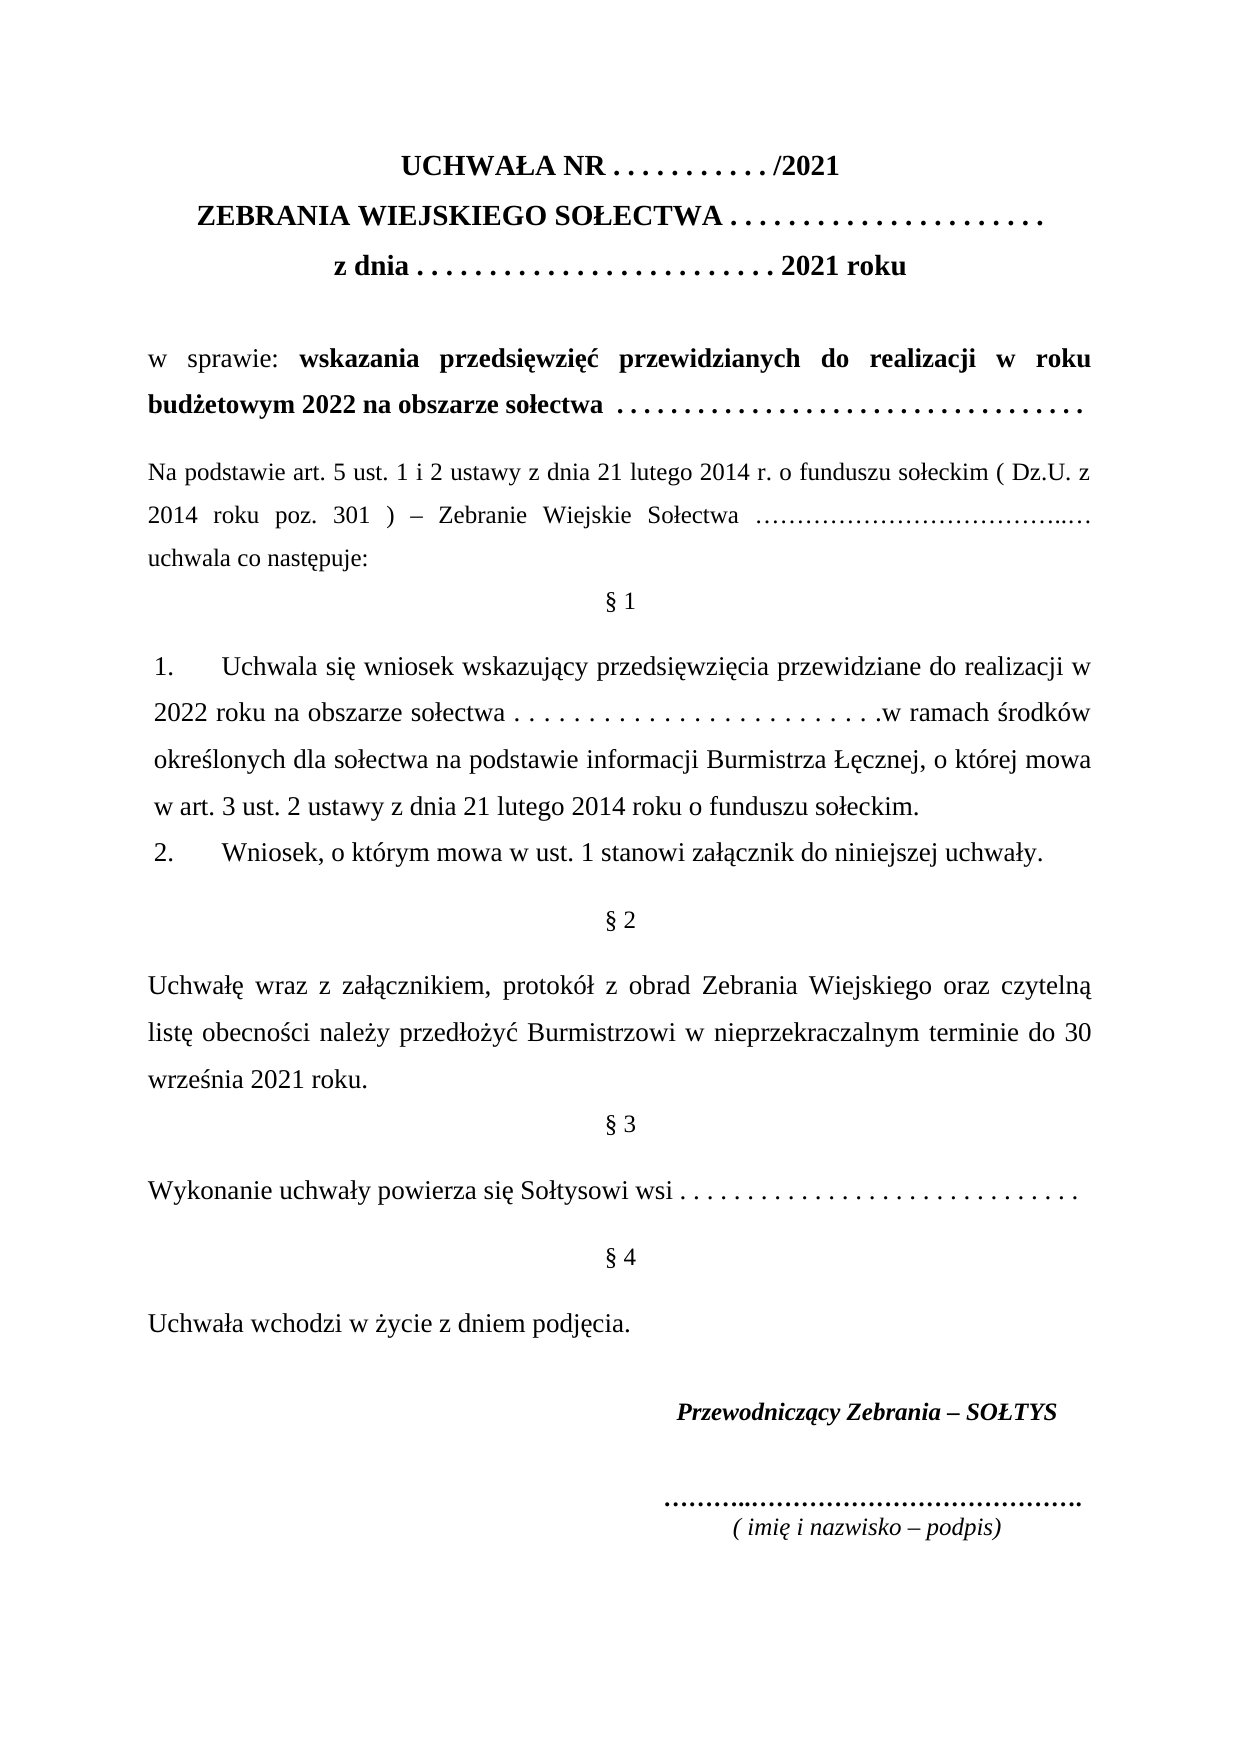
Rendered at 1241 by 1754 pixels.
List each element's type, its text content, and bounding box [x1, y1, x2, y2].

text Przewodniczący Zebrania – SOŁTYS [148, 1397, 1093, 1426]
text § 3 [148, 1109, 1093, 1138]
text ( imię i nazwisko – podpis) [148, 1512, 1093, 1541]
text Na podstawie art. 5 ust. 1 i 2 ustawy z dnia 21 lutego 2014 r. o funduszu sołeckim ( Dz.U. z 2014 roku poz. 301 ) – Zebranie Wiejskie Sołectwa ………………………………..… uchwala co następuje: [148, 457, 1093, 572]
text Wykonanie uchwały powierza się Sołtysowi wsi . . . . . . . . . . . . . . . . . . . . . . . . . . . . . . [148, 1174, 1093, 1205]
text ZEBRANIA WIEJSKIEGO SOŁECTWA . . . . . . . . . . . . . . . . . . . . . . [148, 198, 1093, 231]
text Uchwała wchodzi w życie z dniem podjęcia. [148, 1307, 1093, 1338]
text ………..…………………………………. [148, 1483, 1093, 1512]
list Uchwala się wniosek wskazujący przedsięwzięcia przewidziane do realizacji w 2022 roku na obszarze sołectwa . . . . . . . . . . . . . . . . . . . . . . . . .w ramach środków określonych dla sołectwa na podstawie informacji Burmistrza Łęcznej, o której mowa w art. 3 ust. 2 ustawy z dnia 21 lutego 2014 roku o funduszu sołeckim. [153, 650, 1093, 821]
text § 2 [148, 905, 1093, 933]
text UCHWAŁA NR . . . . . . . . . . . /2021 [148, 148, 1093, 181]
text w sprawie: wskazania przedsięwzięć przewidzianych do realizacji w roku budżetowym 2022 na obszarze sołectwa . . . . . . . . . . . . . . . . . . . . . . . . . . . . . . . . . . . [148, 342, 1093, 419]
text z dnia . . . . . . . . . . . . . . . . . . . . . . . . . 2021 roku [148, 248, 1093, 282]
text Uchwałę wraz z załącznikiem, protokół z obrad Zebrania Wiejskiego oraz czytelną listę obecności należy przedłożyć Burmistrzowi w nieprzekraczalnym terminie do 30 września 2021 roku. [148, 969, 1093, 1094]
text § 4 [148, 1242, 1093, 1271]
text § 1 [148, 586, 1093, 615]
list Wniosek, o którym mowa w ust. 1 stanowi załącznik do niniejszej uchwały. [153, 837, 1093, 868]
